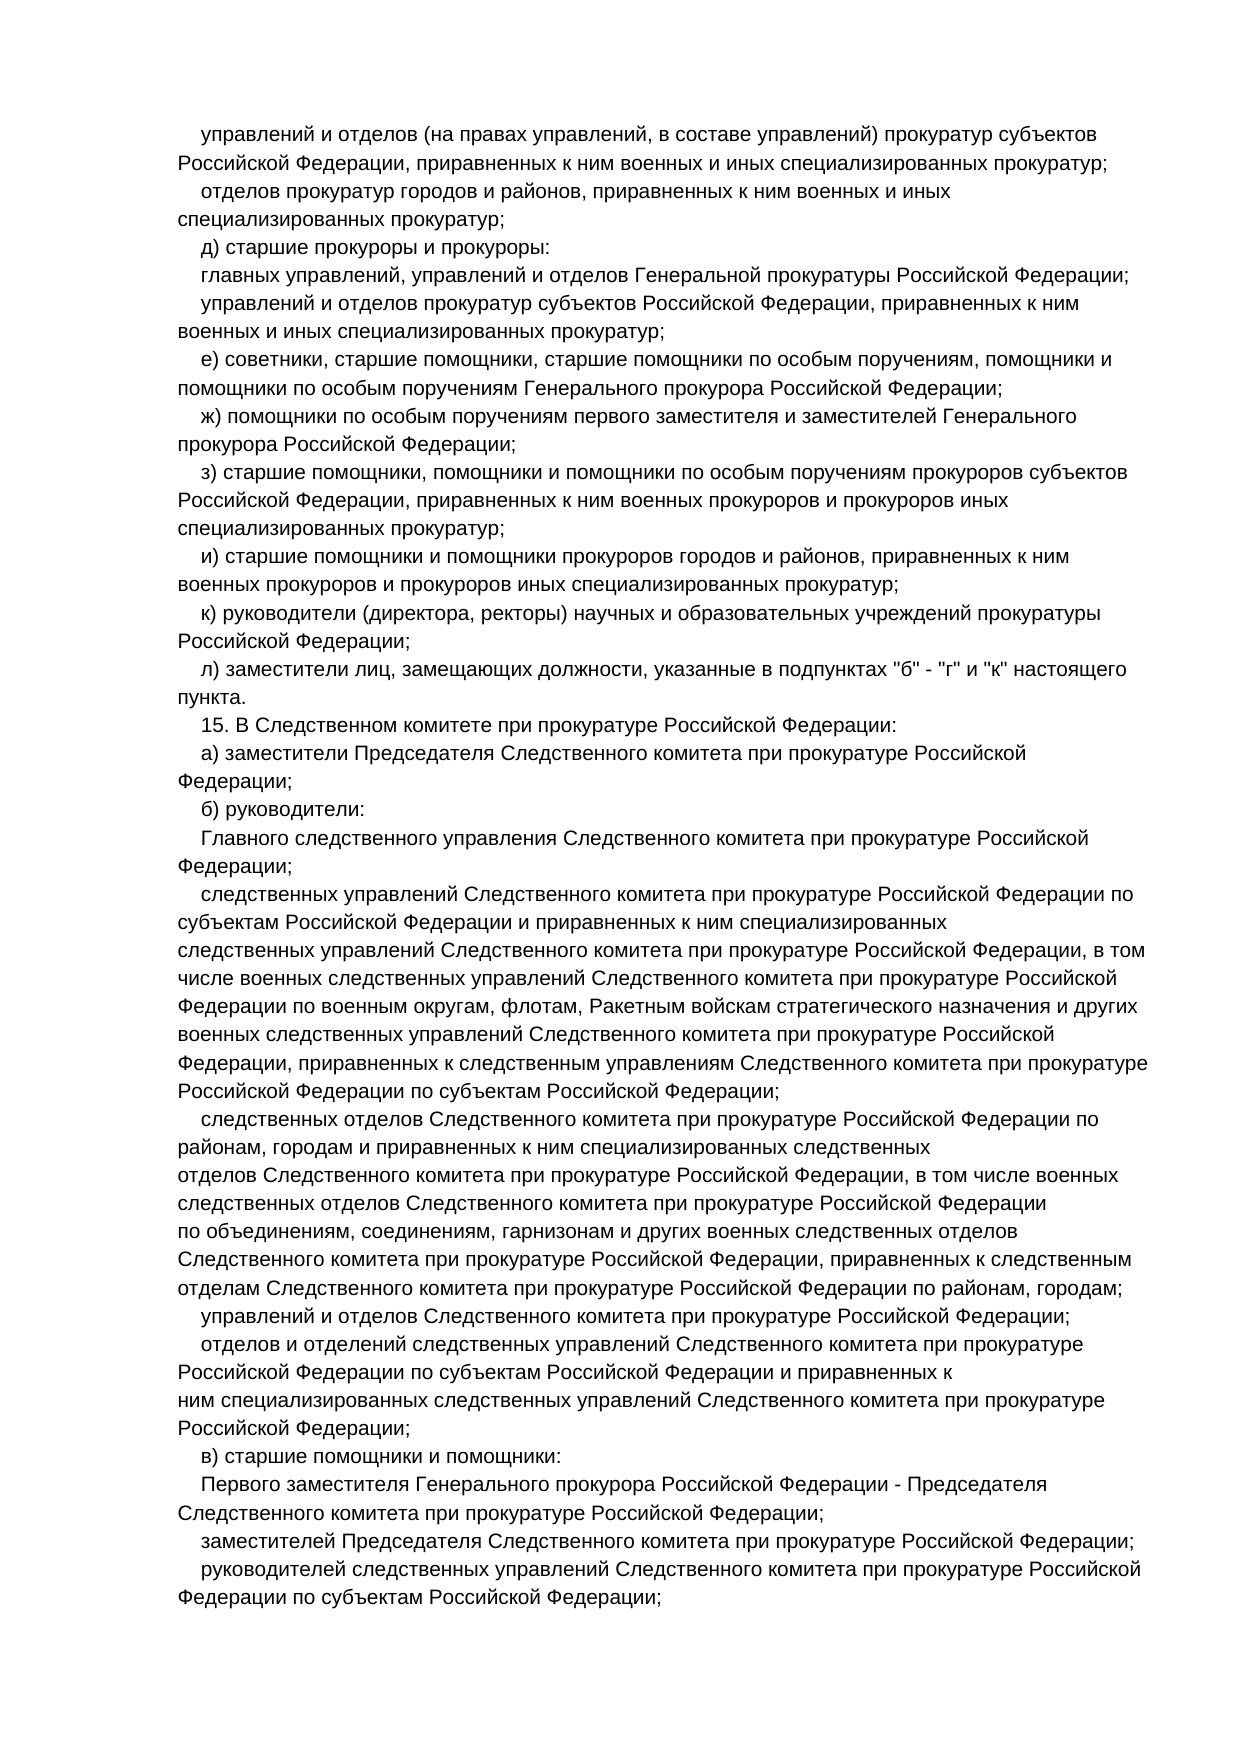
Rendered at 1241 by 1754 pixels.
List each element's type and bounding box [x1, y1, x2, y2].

text [177, 118, 1152, 1609]
